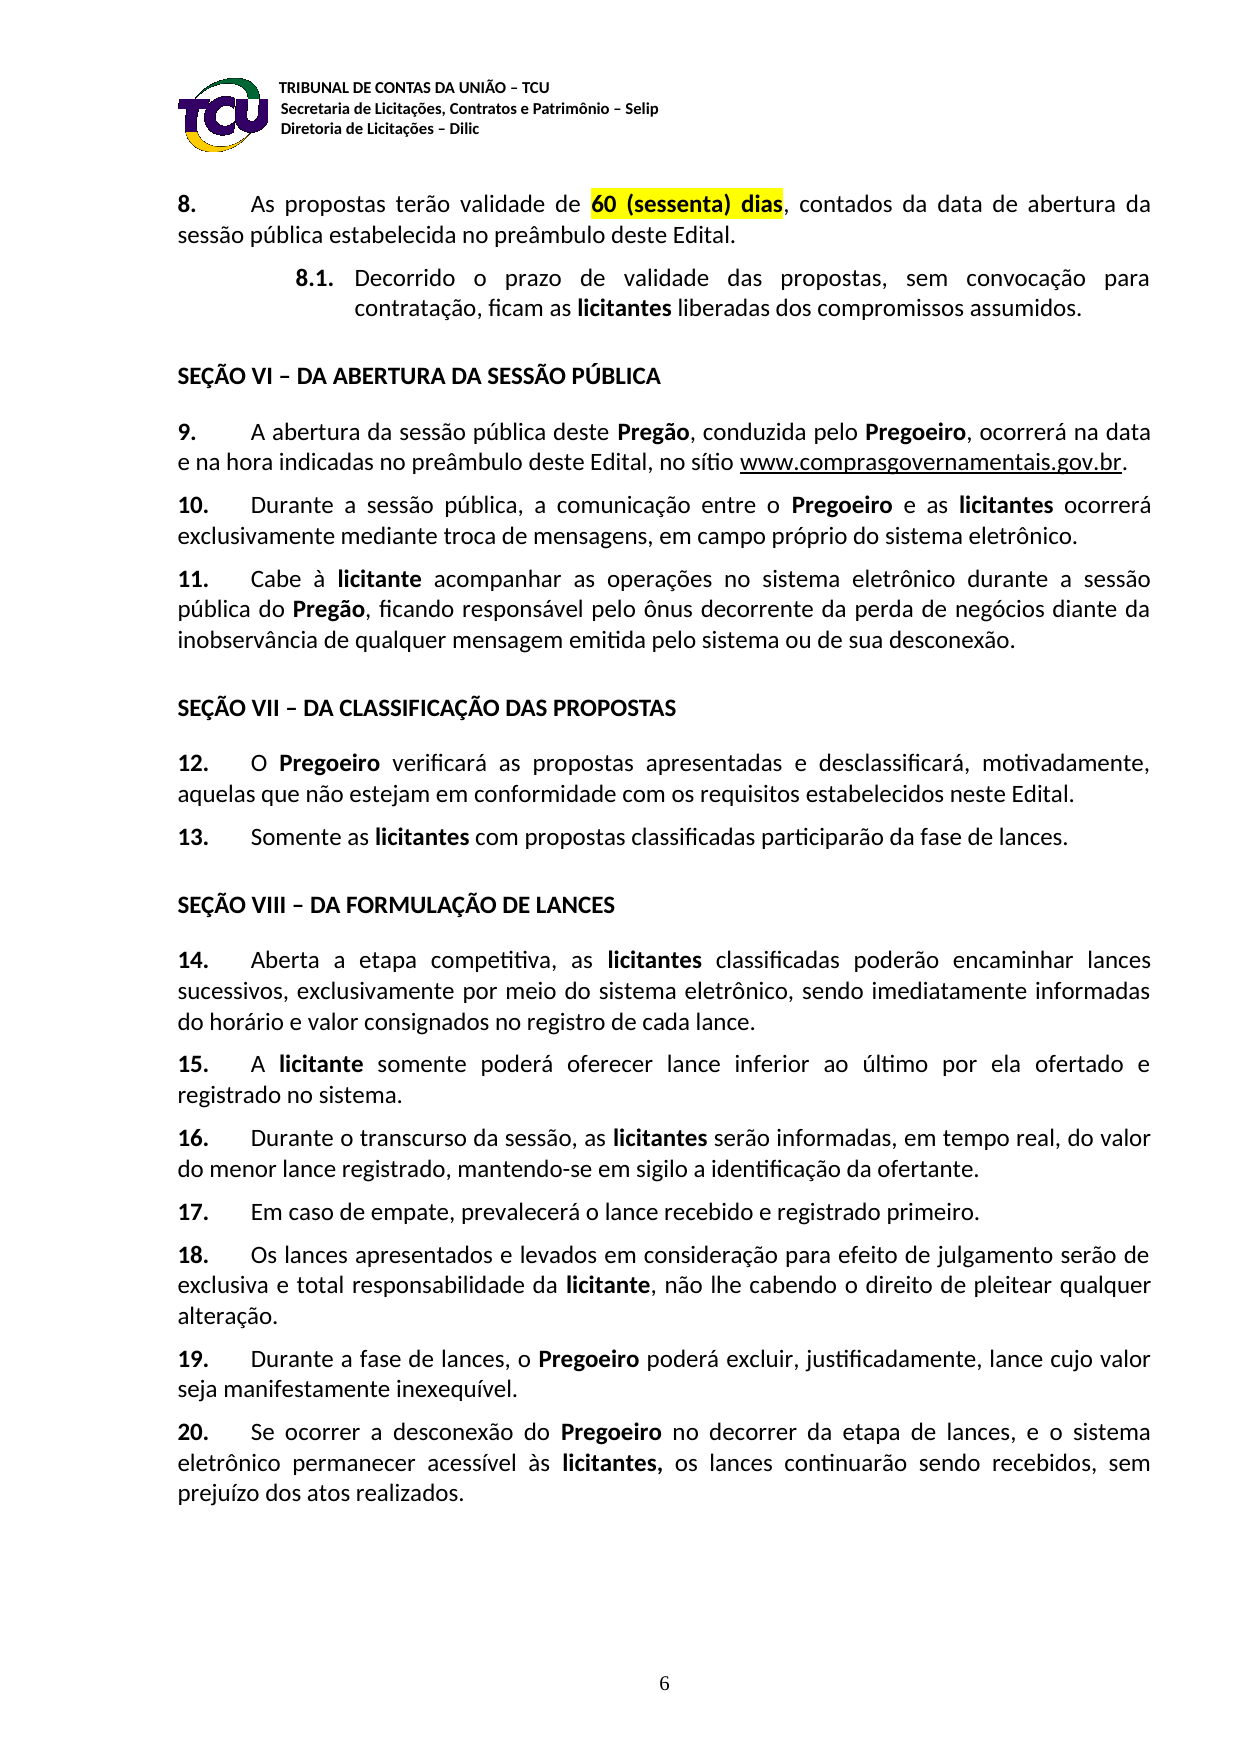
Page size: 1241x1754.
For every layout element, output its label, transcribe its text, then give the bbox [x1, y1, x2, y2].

list Se ocorrer a desconexão do Pregoeiro no decorrer da etapa de lances, e o sistema eletrônico permanecer acessível às licitantes, os lances continuarão sendo recebidos, sem prejuízo dos atos realizados. [177, 1416, 1152, 1508]
subtitle SEÇÃO VII – DA CLASSIFICAÇÃO DAS PROPOSTAS [177, 692, 1152, 722]
subtitle SEÇÃO VI – DA ABERTURA DA SESSÃO PÚBLICA [177, 360, 1152, 391]
list As propostas terão validade de 60 (sessenta) dias, contados da data de abertura da sessão pública estabelecida no preâmbulo deste Edital. [177, 188, 1152, 249]
list Durante a sessão pública, a comunicação entre o Pregoeiro e as licitantes ocorrerá exclusivamente mediante troca de mensagens, em campo próprio do sistema eletrônico. [177, 489, 1152, 550]
list A abertura da sessão pública deste Pregão, conduzida pelo Pregoeiro, ocorrerá na data e na hora indicadas no preâmbulo deste Edital, no sítio www.comprasgovernamentais.gov.br. [177, 416, 1152, 477]
list O Pregoeiro verificará as propostas apresentadas e desclassificará, motivadamente, aquelas que não estejam em conformidade com os requisitos estabelecidos neste Edital. [177, 747, 1152, 808]
subtitle SEÇÃO VIII – DA FORMULAÇÃO DE LANCES [177, 889, 1152, 919]
picture [177, 78, 268, 152]
list Somente as licitantes com propostas classificadas participarão da fase de lances. [177, 821, 1152, 852]
list Cabe à licitante acompanhar as operações no sistema eletrônico durante a sessão pública do Pregão, ficando responsável pelo ônus decorrente da perda de negócios diante da inobservância de qualquer mensagem emitida pelo sistema ou de sua desconexão. [177, 563, 1152, 654]
list Decorrido o prazo de validade das propostas, sem convocação para contratação, ficam as licitantes liberadas dos compromissos assumidos. [295, 262, 1152, 323]
list A licitante somente poderá oferecer lance inferior ao último por ela ofertado e registrado no sistema. [177, 1049, 1152, 1110]
list Durante a fase de lances, o Pregoeiro poderá excluir, justificadamente, lance cujo valor seja manifestamente inexequível. [177, 1343, 1152, 1404]
list Aberta a etapa competitiva, as licitantes classificadas poderão encaminhar lances sucessivos, exclusivamente por meio do sistema eletrônico, sendo imediatamente informadas do horário e valor consignados no registro de cada lance. [177, 944, 1152, 1036]
list Em caso de empate, prevalecerá o lance recebido e registrado primeiro. [177, 1196, 1152, 1226]
list Durante o transcurso da sessão, as licitantes serão informadas, em tempo real, do valor do menor lance registrado, mantendo-se em sigilo a identificação da ofertante. [177, 1122, 1152, 1183]
list Os lances apresentados e levados em consideração para efeito de julgamento serão de exclusiva e total responsabilidade da licitante, não lhe cabendo o direito de pleitear qualquer alteração. [177, 1239, 1152, 1330]
